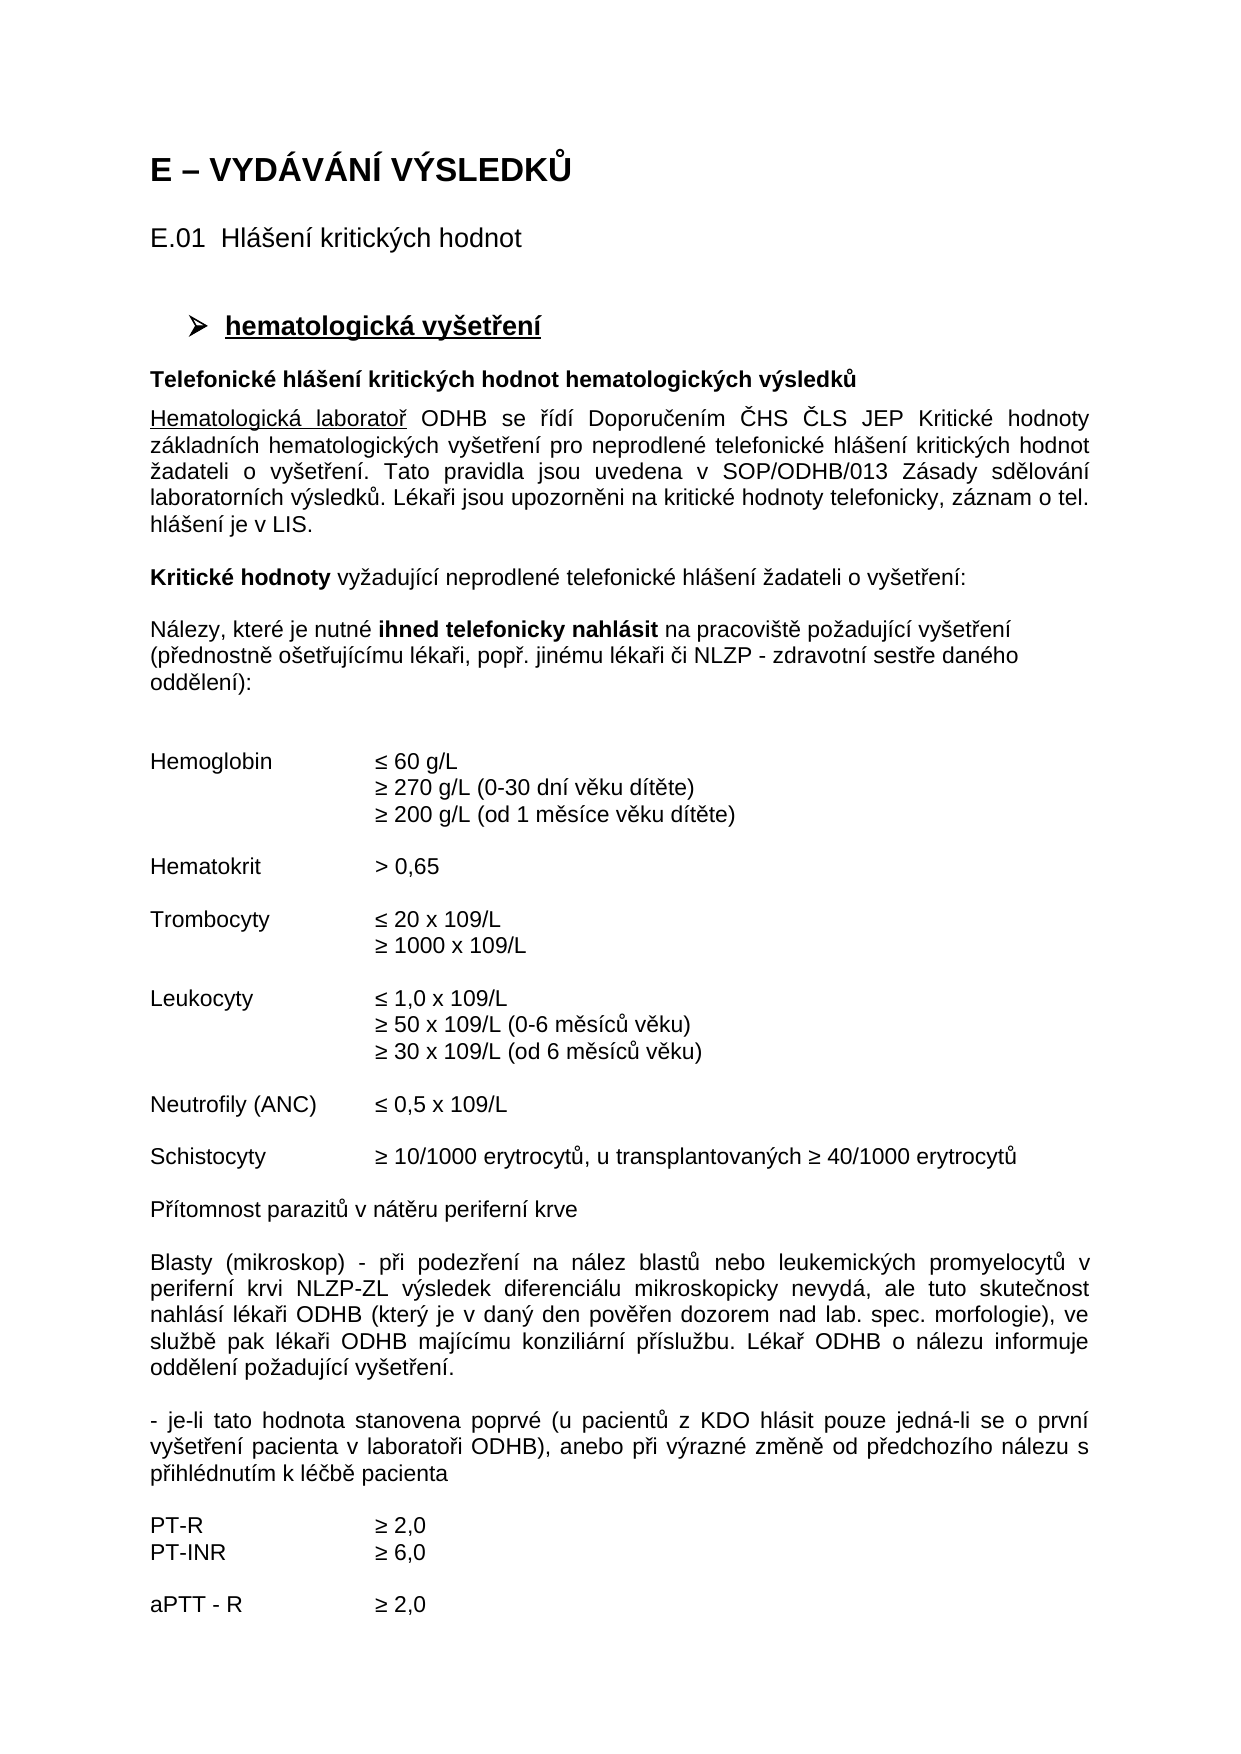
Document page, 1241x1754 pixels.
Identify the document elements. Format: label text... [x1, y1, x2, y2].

text Hemoglobin ≤ 60 g/L [150, 748, 1090, 774]
text Blasty (mikroskop) - při podezření na nález blastů nebo leukemických promyelocytů v periferní krvi NLZP-ZL výsledek diferenciálu mikroskopicky nevydá, ale tuto skutečnost nahlásí lékaři ODHB (který je v daný den pověřen dozorem nad lab. spec. morfologie), ve službě pak lékaři ODHB majícímu konziliární příslužbu. Lékař ODHB o nálezu informuje oddělení požadující vyšetření. [150, 1249, 1090, 1380]
text ≥ 270 g/L (0-30 dní věku dítěte) [150, 774, 1090, 801]
text Schistocyty ≥ 10/1000 erytrocytů, u transplantovaných ≥ 40/1000 erytrocytů [150, 1143, 1090, 1169]
text Přítomnost parazitů v nátěru periferní krve [150, 1196, 1090, 1222]
text PT-INR ≥ 6,0 [150, 1538, 1090, 1565]
subtitle E – VYDÁVÁNÍ VÝSLEDKŮ [150, 150, 1090, 188]
text Trombocyty ≤ 20 x 109/L [150, 906, 1090, 932]
subtitle E.01 Hlášení kritických hodnot [150, 222, 1090, 253]
text Kritické hodnoty vyžadující neprodlené telefonické hlášení žadateli o vyšetření: [150, 563, 1090, 590]
text PT-R ≥ 2,0 [150, 1512, 1090, 1538]
text Leukocyty ≤ 1,0 x 109/L [150, 985, 1090, 1011]
subtitle hematologická vyšetření [187, 310, 1090, 341]
text Nálezy, které je nutné ihned telefonicky nahlásit na pracoviště požadující vyšetření (přednostně ošetřujícímu lékaři, popř. jinému lékaři či NLZP - zdravotní sestře daného oddělení): [150, 616, 1090, 695]
text Neutrofily (ANC) ≤ 0,5 x 109/L [150, 1091, 1090, 1117]
text Telefonické hlášení kritických hodnot hematologických výsledků [150, 366, 1090, 393]
text ≥ 1000 x 109/L [150, 932, 1090, 959]
text ≥ 50 x 109/L (0-6 měsíců věku) [150, 1011, 1090, 1038]
text ≥ 200 g/L (od 1 měsíce věku dítěte) [300, 801, 1090, 827]
text ≥ 30 x 109/L (od 6 měsíců věku) [150, 1038, 1090, 1064]
text aPTT - R ≥ 2,0 [150, 1591, 1090, 1618]
text Hematologická laboratoř ODHB se řídí Doporučením ČHS ČLS JEP Kritické hodnoty základních hematologických vyšetření pro neprodlené telefonické hlášení kritických hodnot žadateli o vyšetření. Tato pravidla jsou uvedena v SOP/ODHB/013 Zásady sdělování laboratorních výsledků. Lékaři jsou upozorněni na kritické hodnoty telefonicky, záznam o tel. hlášení je v LIS. [150, 405, 1090, 537]
text Hematokrit > 0,65 [150, 853, 1090, 880]
text - je-li tato hodnota stanovena poprvé (u pacientů z KDO hlásit pouze jedná-li se o první vyšetření pacienta v laboratoři ODHB), anebo při výrazné změně od předchozího nálezu s přihlédnutím k léčbě pacienta [150, 1407, 1090, 1486]
